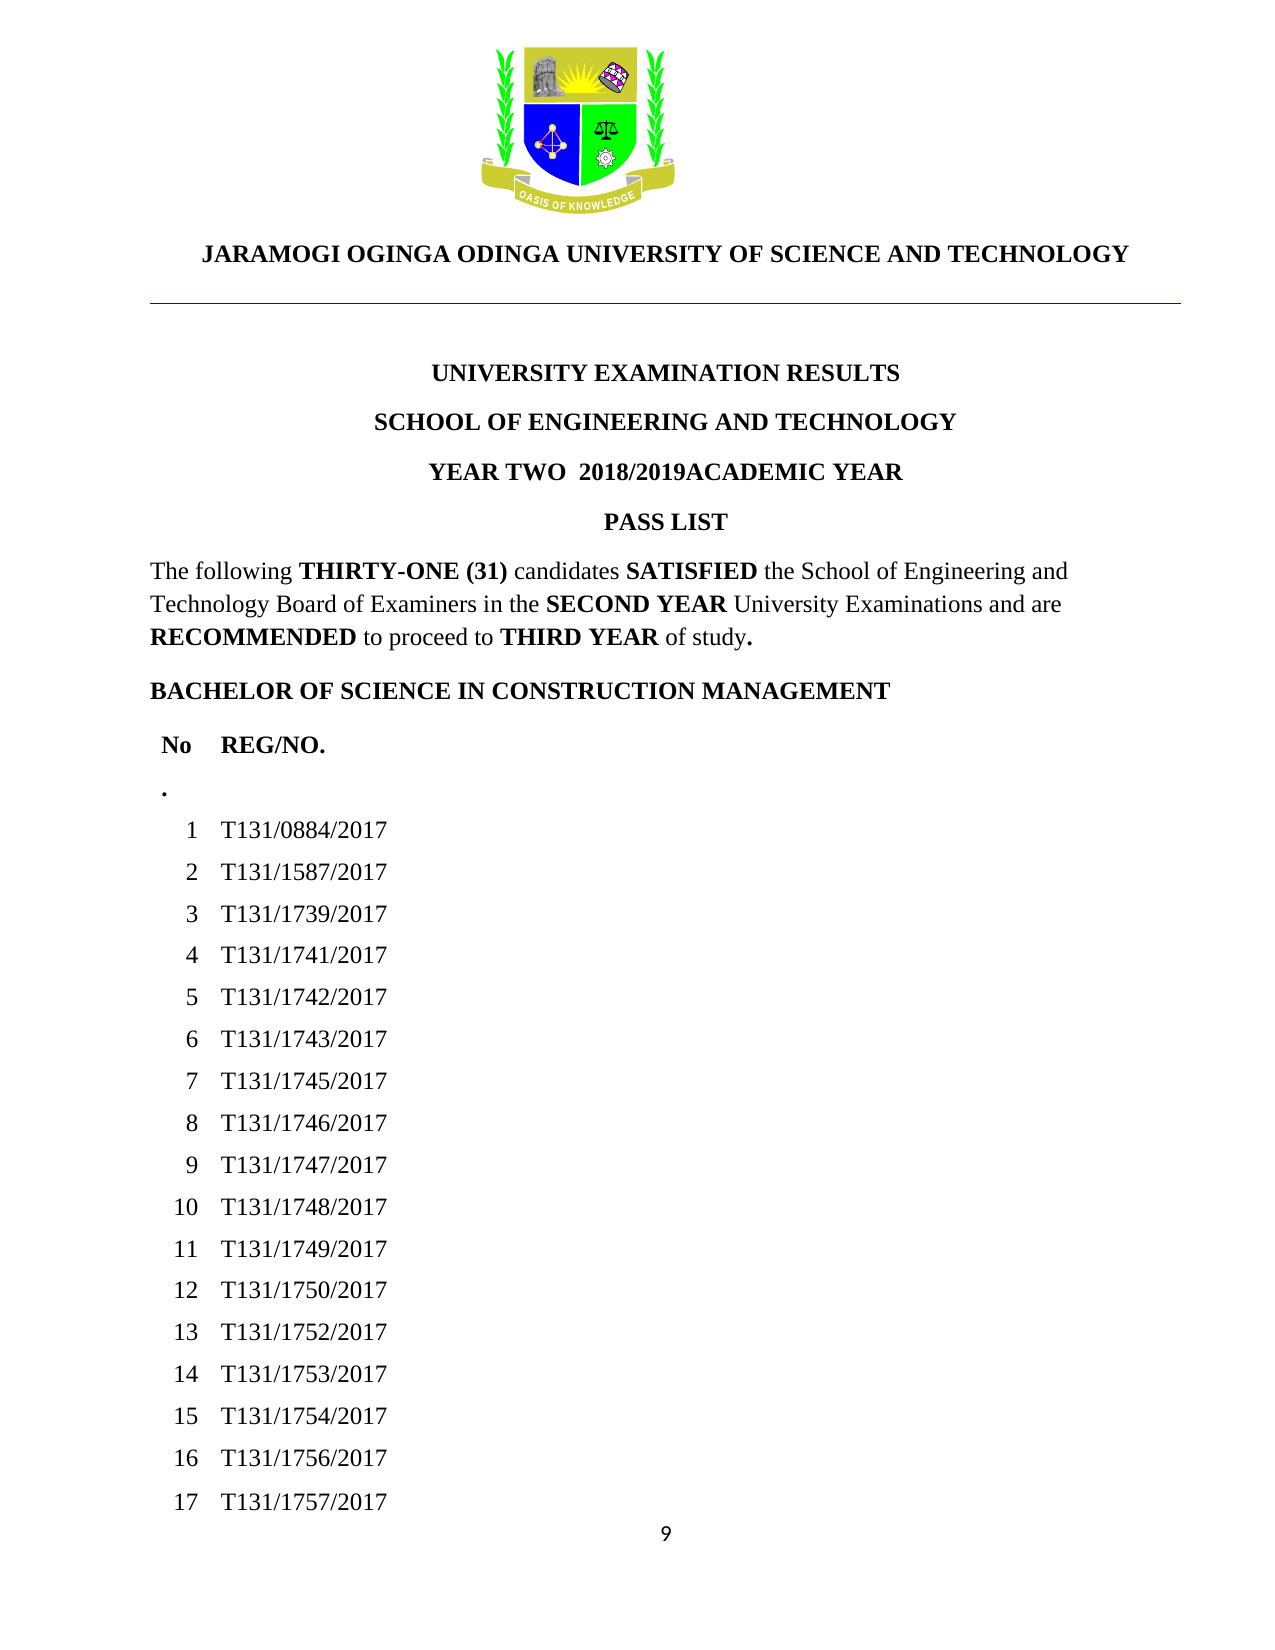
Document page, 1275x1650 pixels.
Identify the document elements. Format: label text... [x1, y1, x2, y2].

table_cell 11 [150, 1234, 209, 1276]
text SCHOOL OF ENGINEERING AND TECHNOLOGY [150, 407, 1181, 436]
table_cell 7 [150, 1066, 209, 1108]
text PASS LIST [150, 507, 1181, 535]
table_cell 10 [150, 1192, 209, 1234]
table_header REG/NO. [209, 730, 408, 815]
text UNIVERSITY EXAMINATION RESULTS [150, 358, 1181, 387]
text YEAR TWO 2018/2019ACADEMIC YEAR [150, 457, 1181, 486]
table_cell T131/1757/2017 [209, 1485, 408, 1516]
table_cell T131/0884/2017 [209, 815, 408, 857]
table_cell T131/1742/2017 [209, 983, 408, 1024]
table_cell 5 [150, 983, 209, 1024]
table_cell T131/1753/2017 [209, 1359, 408, 1401]
table_cell T131/1750/2017 [209, 1276, 408, 1317]
table_cell T131/1749/2017 [209, 1234, 408, 1276]
table_cell 1 [150, 815, 209, 857]
table_cell T131/1752/2017 [209, 1318, 408, 1359]
table_cell T131/1747/2017 [209, 1150, 408, 1192]
table_cell T131/1743/2017 [209, 1024, 408, 1066]
table_cell 14 [150, 1359, 209, 1401]
table_cell 3 [150, 899, 209, 941]
table_cell 6 [150, 1024, 209, 1066]
table_cell T131/1741/2017 [209, 941, 408, 982]
table_cell T131/1745/2017 [209, 1066, 408, 1108]
table_cell T131/1748/2017 [209, 1192, 408, 1234]
table_header No. [150, 730, 209, 815]
table_cell 16 [150, 1443, 209, 1485]
table_cell T131/1754/2017 [209, 1401, 408, 1443]
table_cell 4 [150, 941, 209, 982]
table_cell T131/1746/2017 [209, 1108, 408, 1150]
text BACHELOR OF SCIENCE IN CONSTRUCTION MANAGEMENT [150, 676, 1181, 705]
table_cell 12 [150, 1276, 209, 1317]
table_cell T131/1739/2017 [209, 899, 408, 941]
table_cell T131/1756/2017 [209, 1443, 408, 1485]
table_cell 17 [150, 1485, 209, 1516]
text JARAMOGI OGINGA ODINGA UNIVERSITY OF SCIENCE AND TECHNOLOGY [150, 239, 1181, 268]
table_cell 8 [150, 1108, 209, 1150]
table_cell T131/1587/2017 [209, 857, 408, 899]
table_cell 13 [150, 1318, 209, 1359]
text The following THIRTY-ONE (31) candidates SATISFIED the School of Engineering and Technology Board of Examiners in the SECOND YEAR University Examinations and are RECOMMENDED to proceed to THIRD YEAR of study. [150, 556, 1181, 651]
table_cell 15 [150, 1401, 209, 1443]
table_cell 9 [150, 1150, 209, 1192]
table_cell 2 [150, 857, 209, 899]
